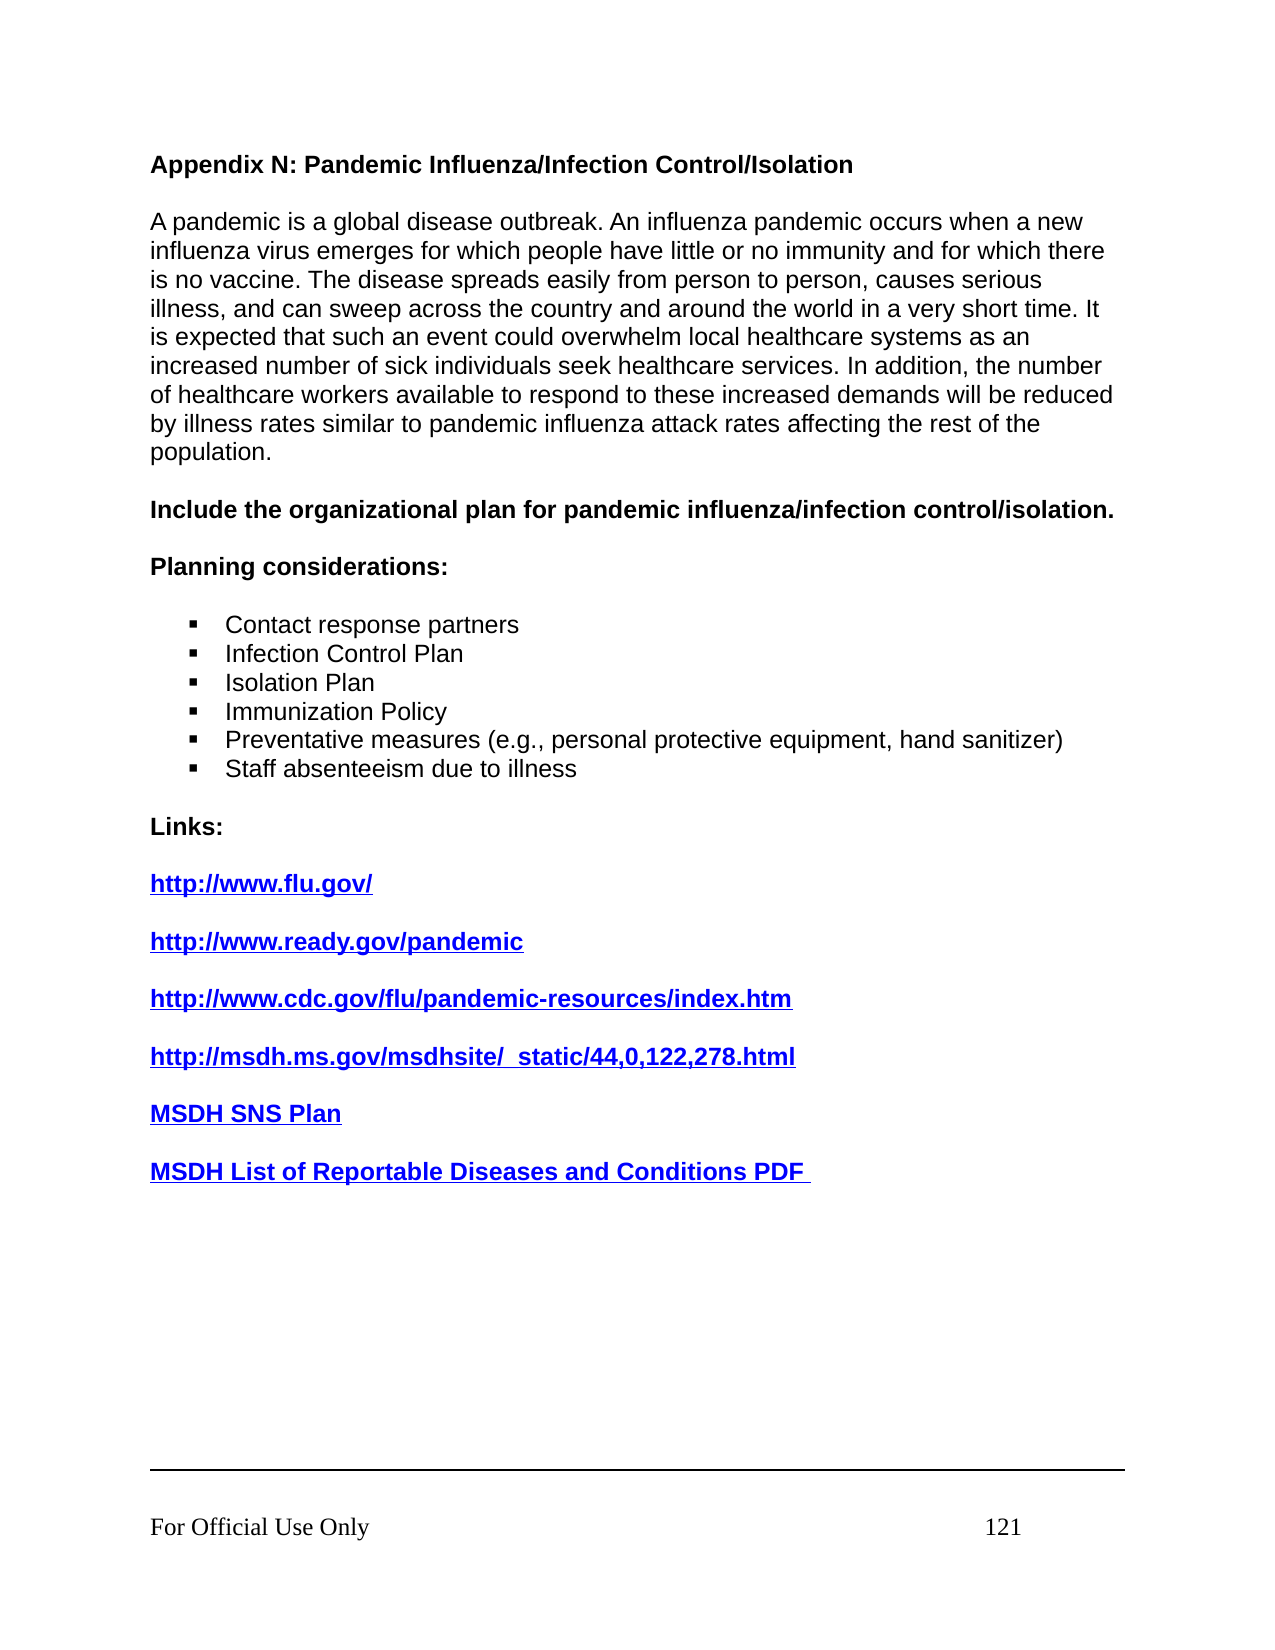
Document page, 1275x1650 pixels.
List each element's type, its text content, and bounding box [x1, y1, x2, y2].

list Preventative measures (e.g., personal protective equipment, hand sanitizer) [187, 725, 1125, 754]
text Appendix N: Pandemic Influenza/Infection Control/Isolation [150, 150, 1125, 179]
text http://www.ready.gov/pandemic [150, 927, 1125, 956]
list Immunization Policy [187, 696, 1125, 725]
text MSDH SNS Plan [150, 1099, 1125, 1128]
list Contact response partners [187, 610, 1125, 639]
text http://www.cdc.gov/flu/pandemic-resources/index.htm [150, 984, 1125, 1013]
text A pandemic is a global disease outbreak. An influenza pandemic occurs when a new influenza virus emerges for which people have little or no immunity and for which there is no vaccine. The disease spreads easily from person to person, causes serious illness, and can sweep across the country and around the world in a very short time. It is expected that such an event could overwhelm local healthcare systems as an increased number of sick individuals seek healthcare services. In addition, the number of healthcare workers available to respond to these increased demands will be reduced by illness rates similar to pandemic influenza attack rates affecting the rest of the population. [150, 207, 1125, 466]
list Isolation Plan [187, 668, 1125, 696]
text MSDH List of Reportable Diseases and Conditions PDF [150, 1157, 1125, 1186]
list Infection Control Plan [187, 639, 1125, 668]
text http://msdh.ms.gov/msdhsite/_static/44,0,122,278.html [150, 1042, 1125, 1071]
text http://www.flu.gov/ [150, 869, 1125, 898]
list Staff absenteeism due to illness [187, 754, 1125, 783]
text Links: [150, 812, 1125, 841]
text Include the organizational plan for pandemic influenza/infection control/isolation. [150, 495, 1125, 524]
text Planning considerations: [150, 552, 1125, 581]
